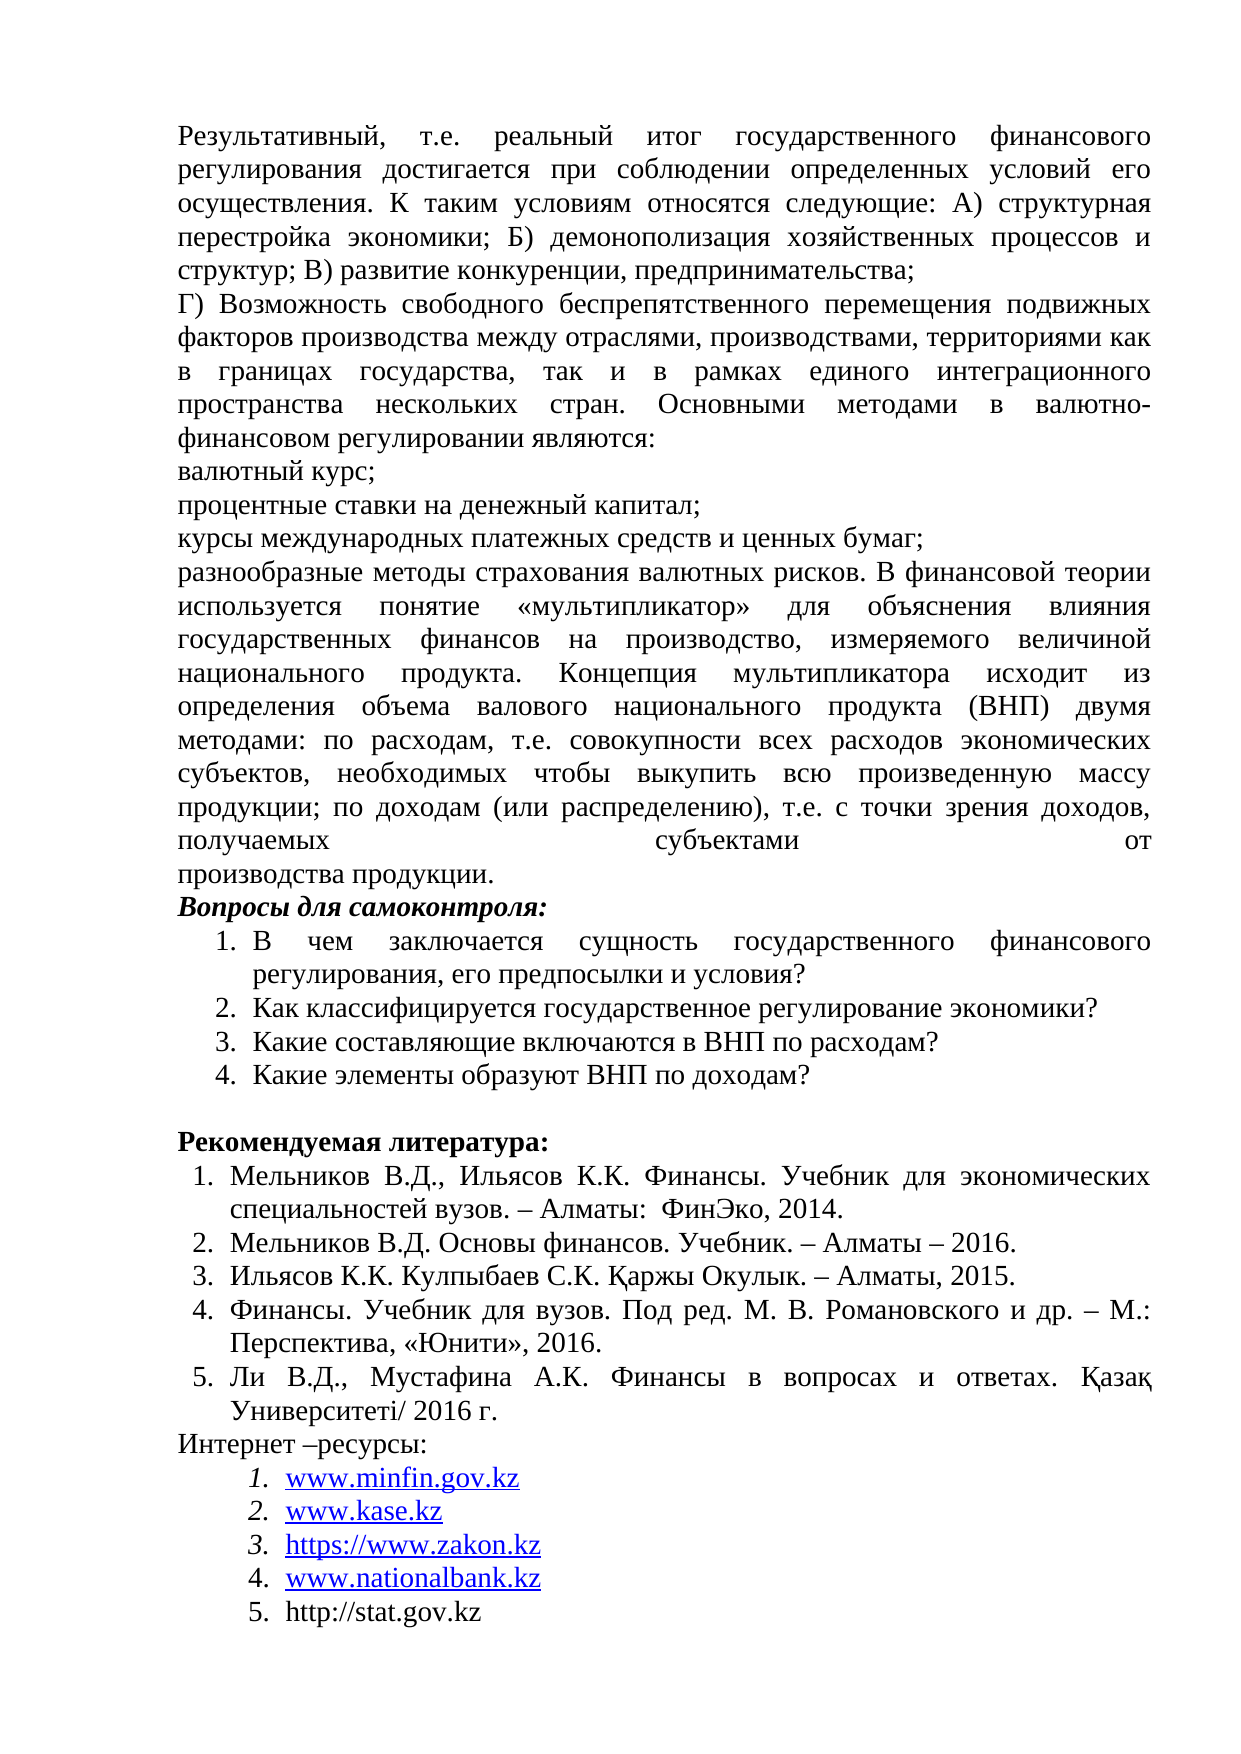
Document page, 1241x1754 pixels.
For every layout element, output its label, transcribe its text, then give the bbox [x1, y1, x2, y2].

text Рекомендуемая литература: [177, 1124, 1152, 1158]
text Интернет –ресурсы: [177, 1426, 1152, 1460]
list Мельников В.Д. Основы финансов. Учебник. – Алматы – 2016. [192, 1225, 1152, 1258]
text курсы международных платежных средств и ценных бумаг; [177, 521, 1152, 554]
list http://stat.gov.kz [248, 1594, 1152, 1627]
list www.kase.kz [248, 1493, 1152, 1527]
list www.minfin.gov.kz [248, 1460, 1152, 1493]
text валютный курс; [177, 453, 1152, 487]
text процентные ставки на денежный капитал; [177, 487, 1152, 521]
list Какие составляющие включаются в ВНП по расходам? [215, 1024, 1152, 1057]
list Мельников В.Д., Ильясов К.К. Финансы. Учебник для экономических специальностей вузов. – Алматы: ФинЭко, 2014. [192, 1158, 1152, 1225]
list В чем заключается сущность государственного финансового регулирования, его предпосылки и условия? [215, 923, 1152, 990]
text разнообразные методы страхования валютных рисков. В финансовой теории используется понятие «мультипликатор» для объяснения влияния государственных финансов на производство, измеряемого величиной национального продукта. Концепция мультипликатора исходит из определения объема валового национального продукта (ВНП) двумя методами: по расходам, т.е. совокупности всех расходов экономических субъектов, необходимых чтобы выкупить всю произведенную массу продукции; по доходам (или распределению), т.е. с точки зрения доходов, получаемых субъектами от производства продукции. [177, 554, 1152, 889]
list www.nationalbank.kz [248, 1560, 1152, 1594]
list Финансы. Учебник для вузов. Под ред. М. В. Романовского и др. – М.: Перспектива, «Юнити», 2016. [192, 1292, 1152, 1359]
text Г) Возможность свободного беспрепятственного перемещения подвижных факторов производства между отраслями, производствами, территориями как в границах государства, так и в рамках единого интеграционного пространства нескольких стран. Основными методами в валютно-финансовом регулировании являются: [177, 286, 1152, 453]
text Вопросы для самоконтроля: [177, 889, 1152, 923]
list Ли В.Д., Мустафина А.К. Финансы в вопросах и ответах. Қазақ Университеті/ 2016 г. [192, 1359, 1152, 1426]
list Как классифицируется государственное регулирование экономики? [215, 990, 1152, 1024]
list Ильясов К.К. Кулпыбаев С.К. Қаржы Окулык. – Алматы, 2015. [192, 1258, 1152, 1292]
text Результативный, т.е. реальный итог государственного финансового регулирования достигается при соблюдении определенных условий его осуществления. К таким условиям относятся следующие: А) структурная перестройка экономики; Б) демонополизация хозяйственных процессов и структур; В) развитие конкуренции, предпринимательства; [177, 118, 1152, 286]
list https://www.zakon.kz [248, 1527, 1152, 1560]
list Какие элементы образуют ВНП по доходам? [215, 1057, 1152, 1091]
